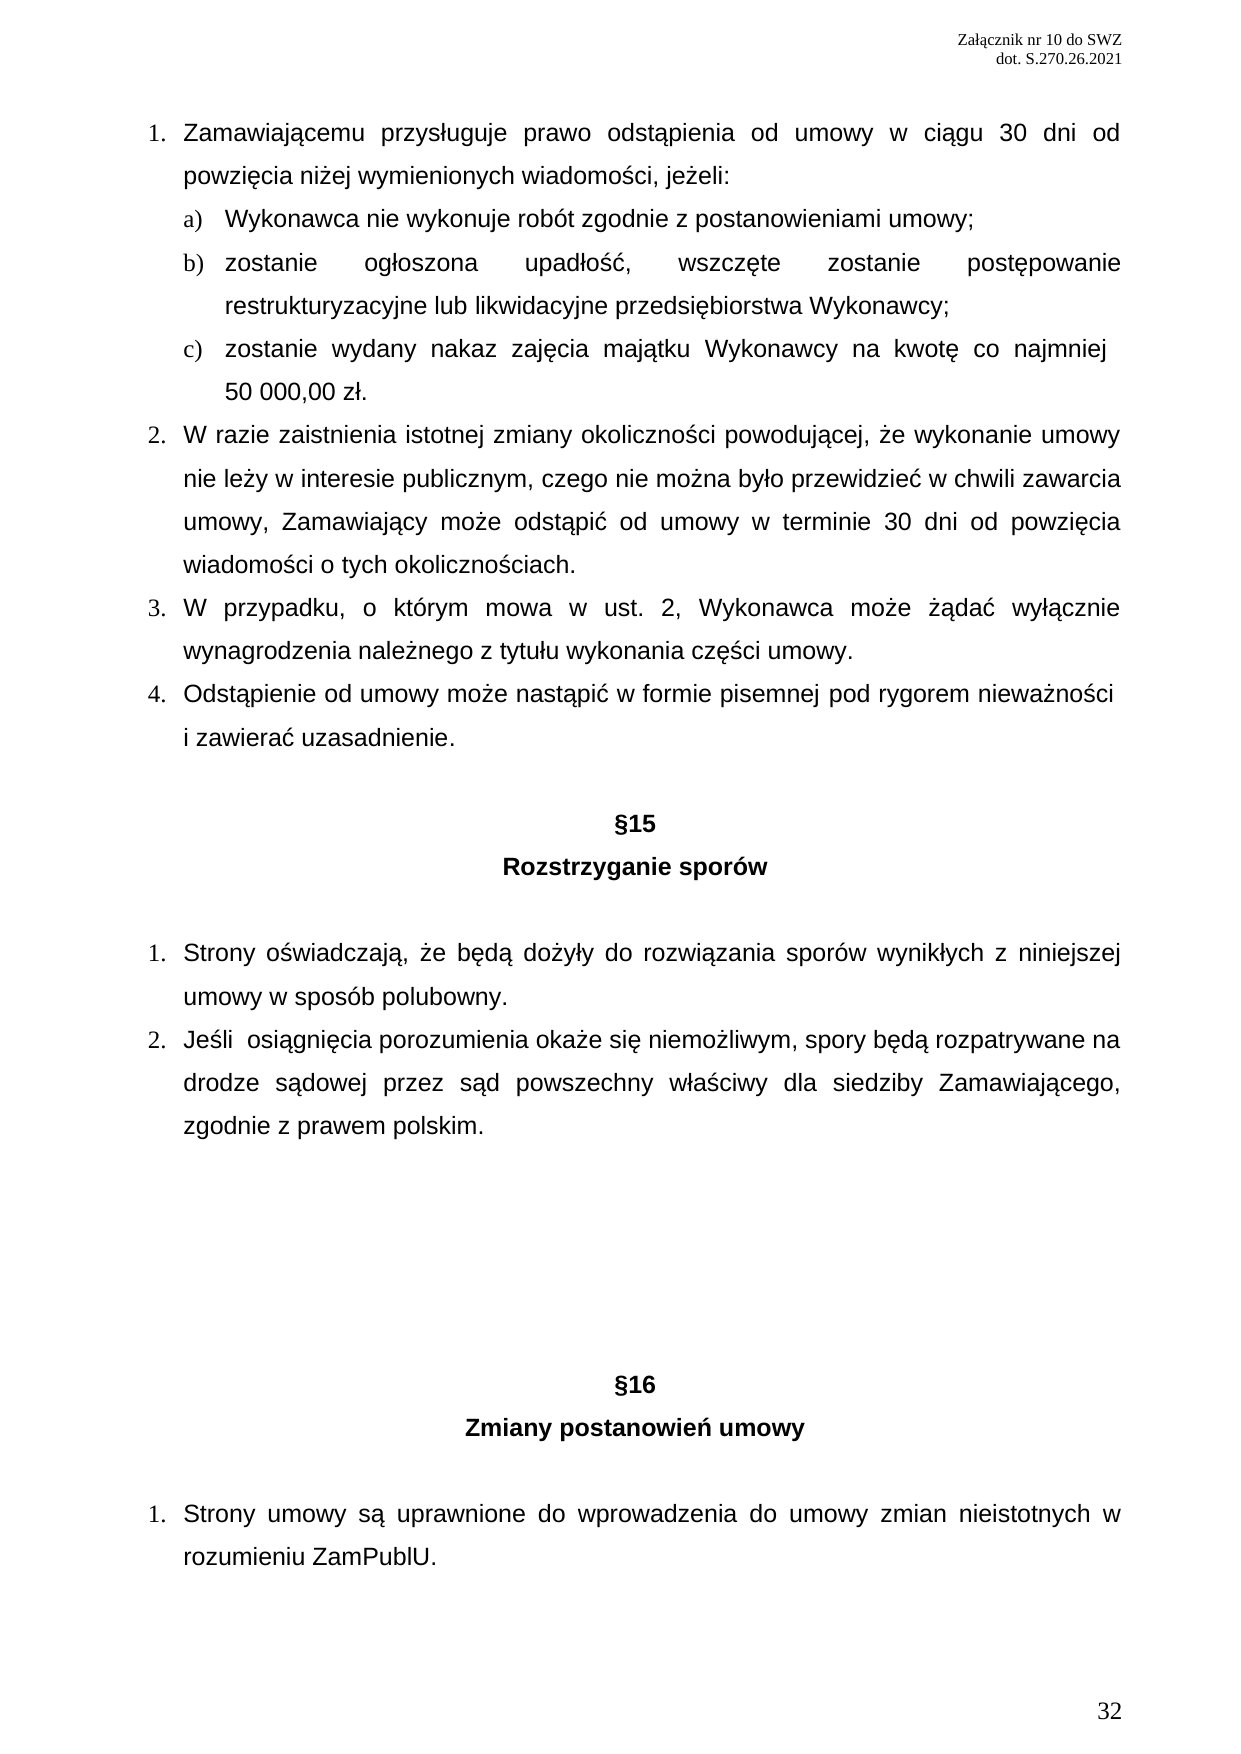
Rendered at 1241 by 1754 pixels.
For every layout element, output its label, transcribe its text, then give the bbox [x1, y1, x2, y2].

list Strony oświadczają, że będą dożyły do rozwiązania sporów wynikłych z niniejszej umowy w sposób polubowny. [148, 938, 1122, 1010]
list Zamawiającemu przysługuje prawo odstąpienia od umowy w ciągu 30 dni od powzięcia niżej wymienionych wiadomości, jeżeli: [148, 118, 1122, 190]
list W razie zaistnienia istotnej zmiany okoliczności powodującej, że wykonanie umowy nie leży w interesie publicznym, czego nie można było przewidzieć w chwili zawarcia umowy, Zamawiający może odstąpić od umowy w terminie 30 dni od powzięcia wiadomości o tych okolicznościach. [148, 420, 1122, 579]
list zostanie ogłoszona upadłość, wszczęte zostanie postępowanie restrukturyzacyjne lub likwidacyjne przedsiębiorstwa Wykonawcy; [183, 248, 1122, 320]
list W przypadku, o którym mowa w ust. 2, Wykonawca może żądać wyłącznie wynagrodzenia należnego z tytułu wykonania części umowy. [148, 593, 1122, 665]
text Zmiany postanowień umowy [148, 1413, 1122, 1442]
list zostanie wydany nakaz zajęcia majątku Wykonawcy na kwotę co najmniej 50 000,00 zł. [183, 334, 1122, 406]
list Jeśli osiągnięcia porozumienia okaże się niemożliwym, spory będą rozpatrywane na drodze sądowej przez sąd powszechny właściwy dla siedziby Zamawiającego, zgodnie z prawem polskim. [148, 1024, 1122, 1140]
text Rozstrzyganie sporów [148, 852, 1122, 881]
text §16 [148, 1370, 1122, 1398]
list Strony umowy są uprawnione do wprowadzenia do umowy zmian nieistotnych w rozumieniu ZamPublU. [148, 1499, 1122, 1571]
text §15 [148, 809, 1122, 838]
list Wykonawca nie wykonuje robót zgodnie z postanowieniami umowy; [183, 204, 1122, 233]
list Odstąpienie od umowy może nastąpić w formie pisemnej pod rygorem nieważności i zawierać uzasadnienie. [148, 679, 1122, 751]
